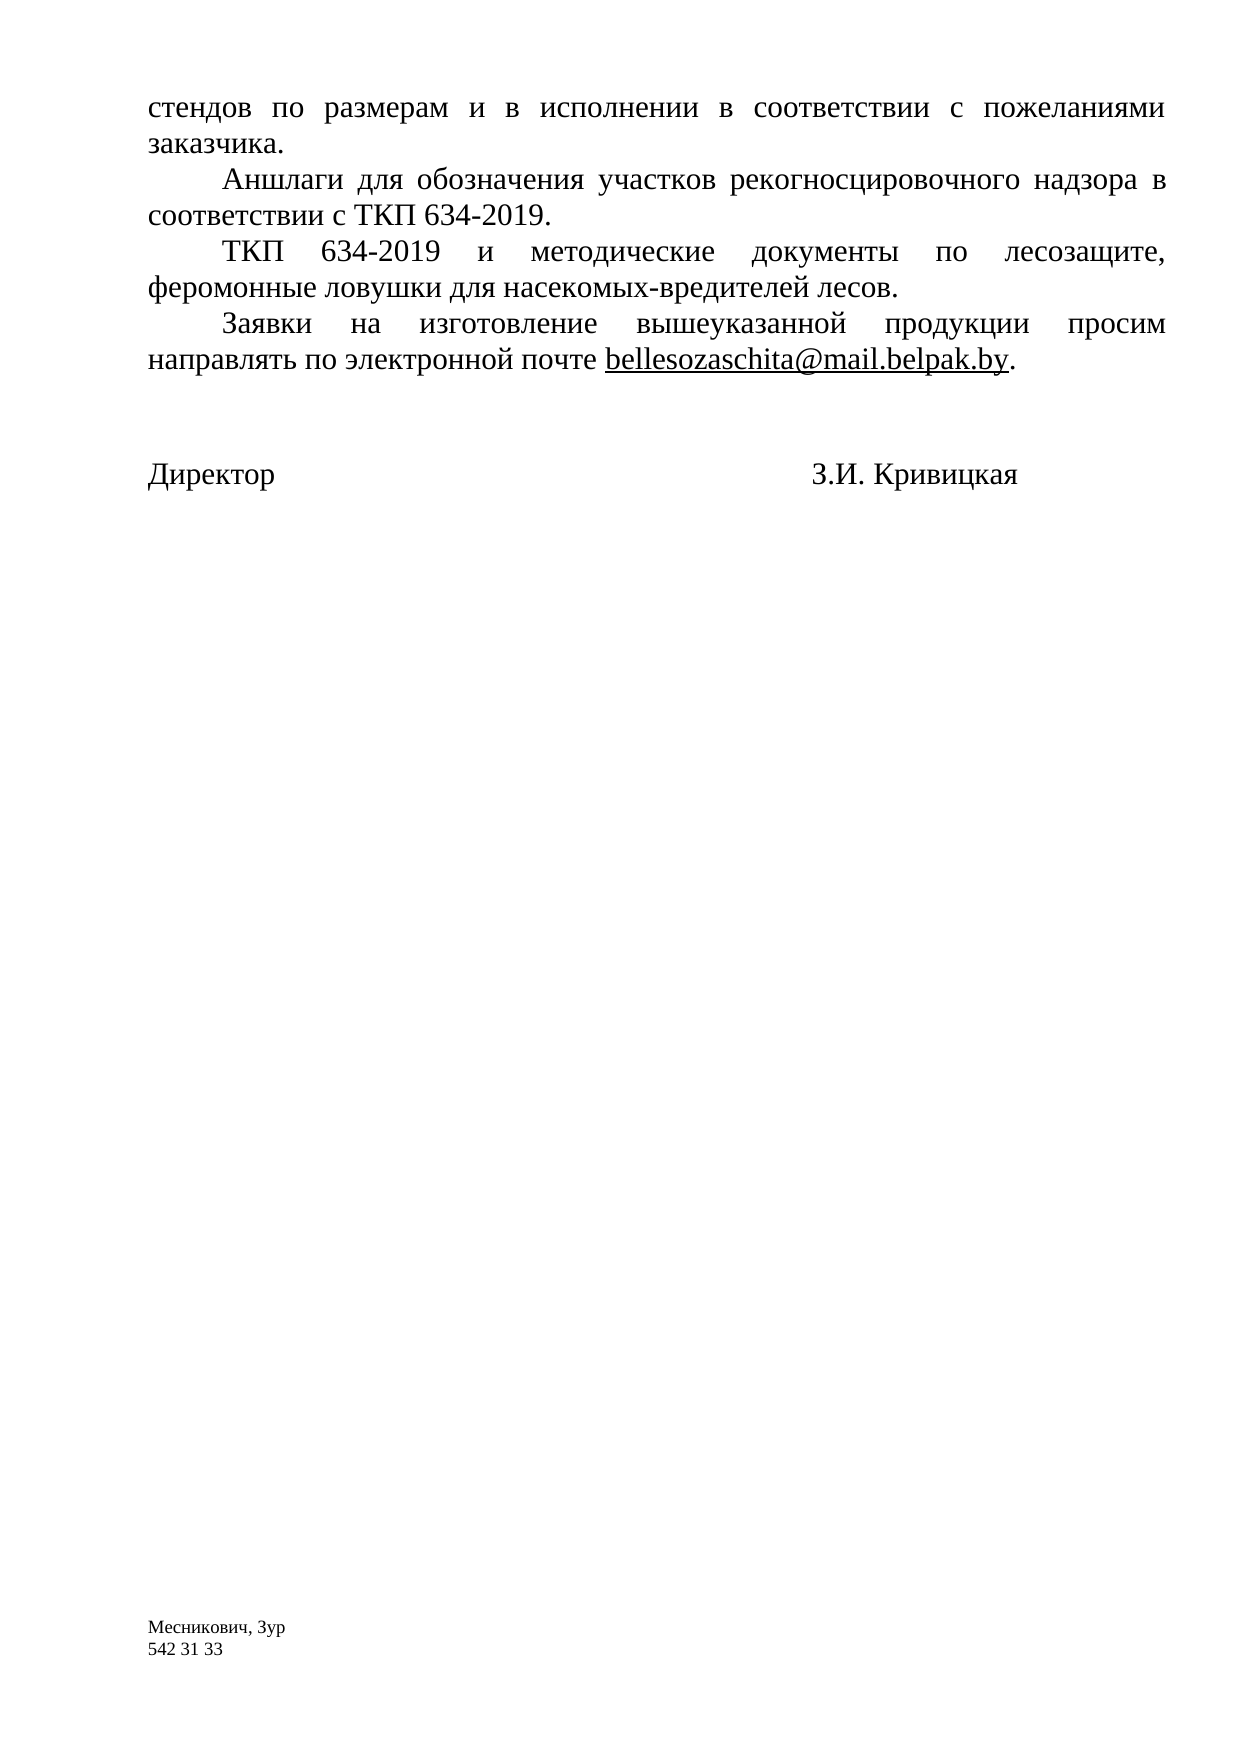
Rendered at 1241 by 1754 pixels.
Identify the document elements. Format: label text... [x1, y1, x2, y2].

text ТКП 634-2019 и методические документы по лесозащите, феромонные ловушки для насекомых-вредителей лесов. [148, 232, 1167, 304]
text Директор З.И. Кривицкая [148, 455, 1167, 491]
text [148, 89, 1167, 161]
text 542 31 33 [148, 1637, 1167, 1659]
text Аншлаги для обозначения участков рекогносцировочного надзора в соответствии с ТКП 634-2019. [148, 161, 1167, 232]
text Месникович, Зур [148, 1616, 1167, 1637]
text Заявки на изготовление вышеуказанной продукции просим направлять по электронной почте bellesozaschita@mail.belpak.by. [148, 304, 1167, 376]
